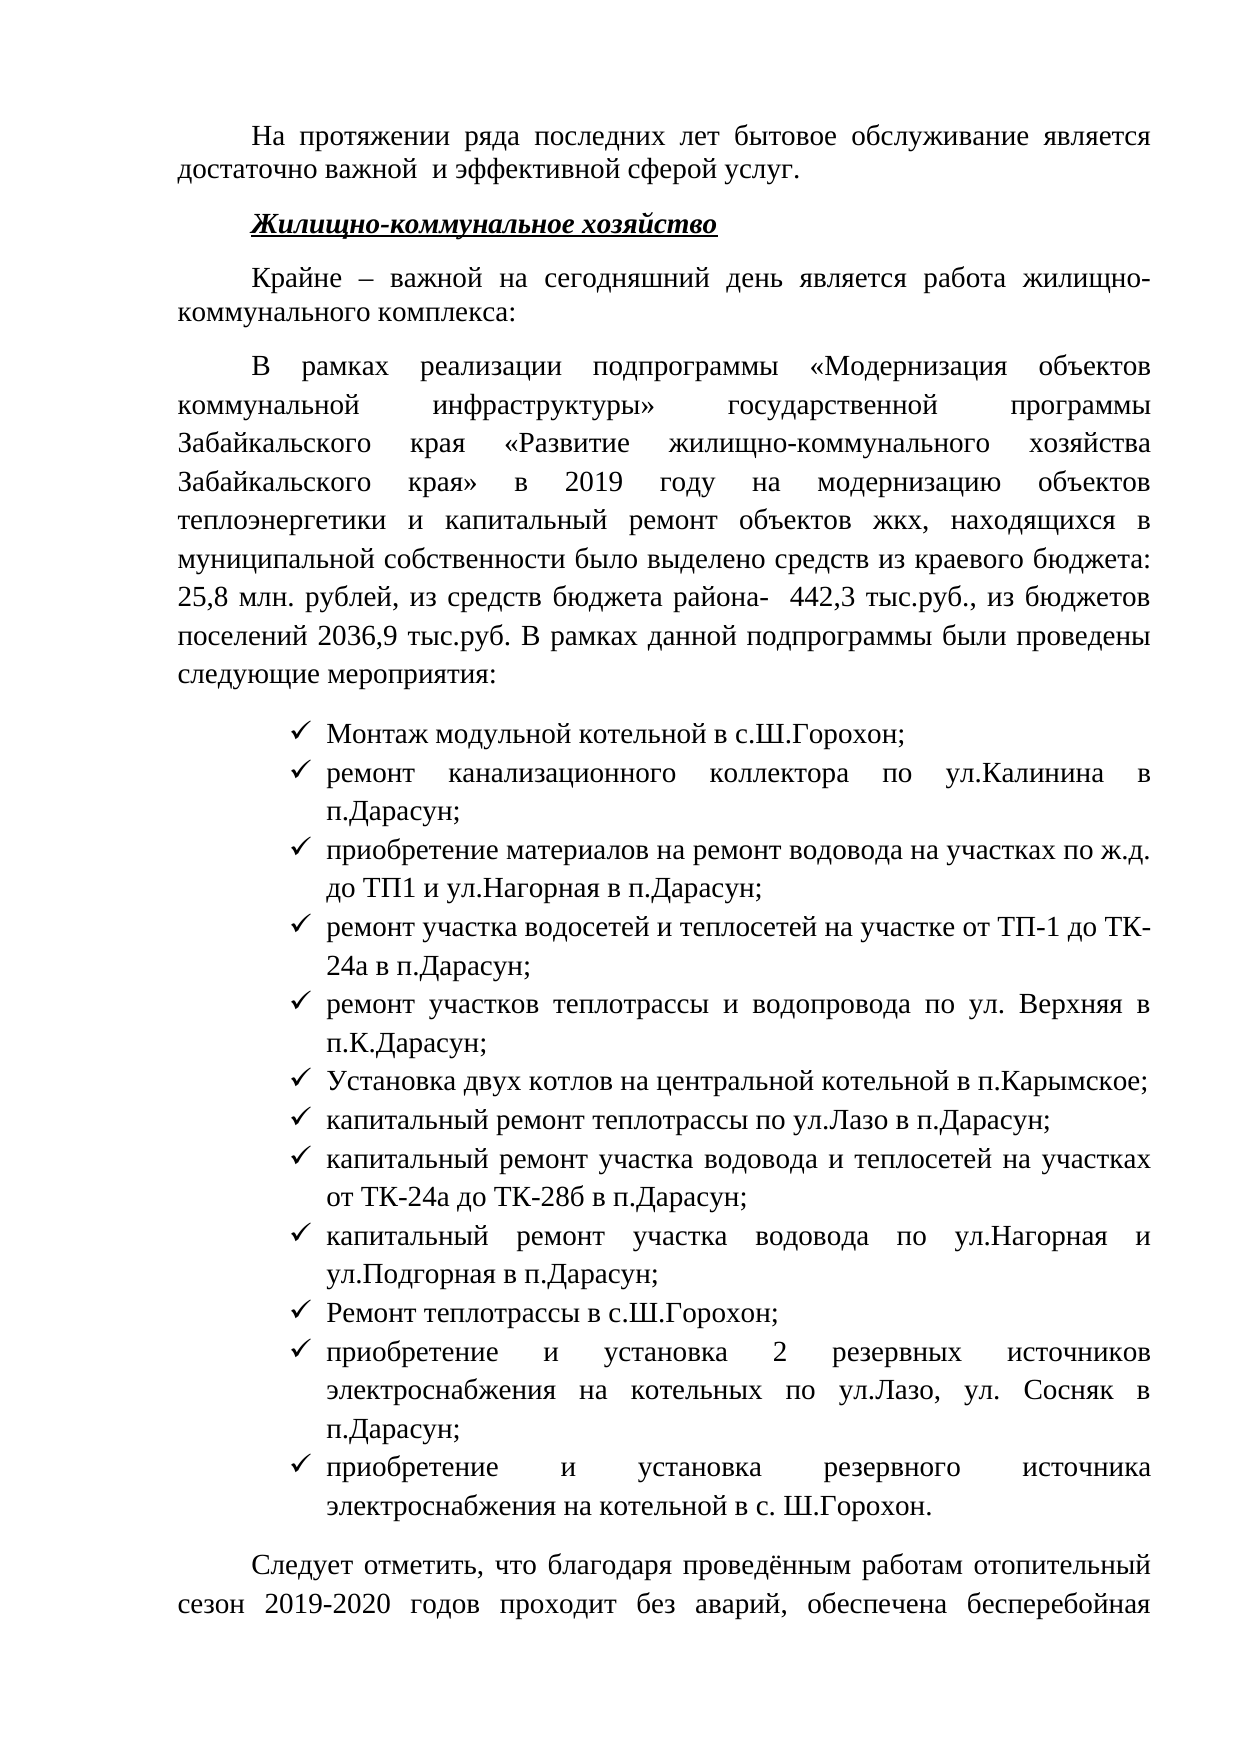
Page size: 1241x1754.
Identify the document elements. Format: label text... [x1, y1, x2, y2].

list капитальный ремонт теплотрассы по ул.Лазо в п.Дарасун; [288, 1102, 1152, 1136]
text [177, 1547, 1152, 1619]
list приобретение и установка резервного источника электроснабжения на котельной в с. Ш.Горохон. [288, 1449, 1152, 1522]
list Монтаж модульной котельной в с.Ш.Горохон; [288, 716, 1152, 750]
text Крайне – важной на сегодняшний день является работа жилищно-коммунального комплекса: [177, 260, 1152, 327]
list ремонт участков теплотрассы и водопровода по ул. Верхняя в п.К.Дарасун; [288, 986, 1152, 1058]
list Установка двух котлов на центральной котельной в п.Карымское; [288, 1063, 1152, 1097]
text Жилищно-коммунальное хозяйство [177, 206, 1152, 239]
text На протяжении ряда последних лет бытовое обслуживание является достаточно важной и эффективной сферой услуг. [177, 118, 1152, 185]
list ремонт участка водосетей и теплосетей на участке от ТП-1 до ТК-24а в п.Дарасун; [288, 909, 1152, 981]
list капитальный ремонт участка водовода и теплосетей на участках от ТК-24а до ТК-28б в п.Дарасун; [288, 1141, 1152, 1213]
list приобретение материалов на ремонт водовода на участках по ж.д. до ТП1 и ул.Нагорная в п.Дарасун; [288, 832, 1152, 904]
list приобретение и установка 2 резервных источников электроснабжения на котельных по ул.Лазо, ул. Сосняк в п.Дарасун; [288, 1334, 1152, 1444]
list ремонт канализационного коллектора по ул.Калинина в п.Дарасун; [288, 755, 1152, 827]
text В рамках реализации подпрограммы «Модернизация объектов коммунальной инфраструктуры» государственной программы Забайкальского края «Развитие жилищно-коммунального хозяйства Забайкальского края» в 2019 году на модернизацию объектов теплоэнергетики и капитальный ремонт объектов жкх, находящихся в муниципальной собственности было выделено средств из краевого бюджета: 25,8 млн. рублей, из средств бюджета района- 442,3 тыс.руб., из бюджетов поселений 2036,9 тыс.руб. В рамках данной подпрограммы были проведены следующие мероприятия: [177, 348, 1152, 690]
list Ремонт теплотрассы в с.Ш.Горохон; [288, 1295, 1152, 1329]
list капитальный ремонт участка водовода по ул.Нагорная и ул.Подгорная в п.Дарасун; [288, 1218, 1152, 1290]
